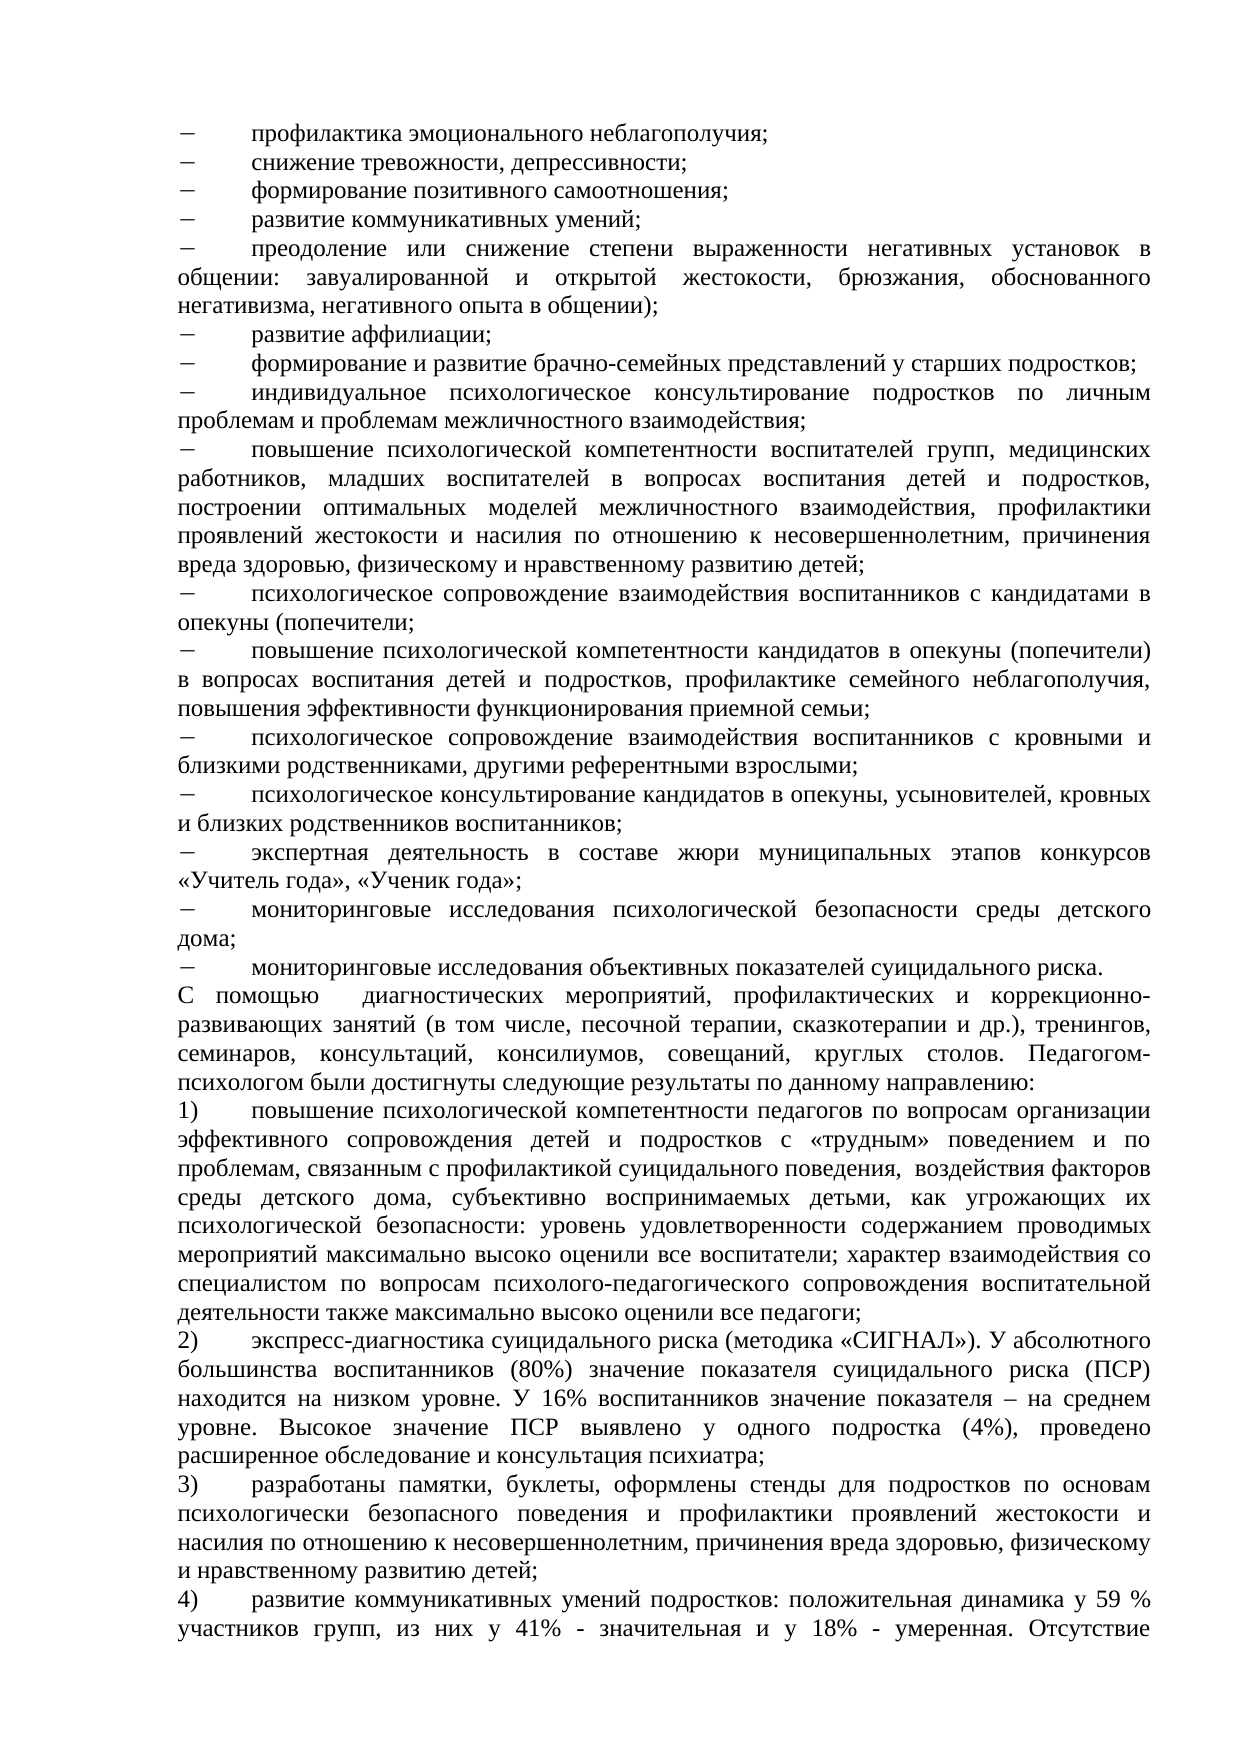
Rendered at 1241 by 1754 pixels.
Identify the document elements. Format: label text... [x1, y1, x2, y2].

list формирование позитивного самоотношения; [177, 176, 1152, 204]
list разработаны памятки, буклеты, оформлены стенды для подростков по основам психологически безопасного поведения и профилактики проявлений жестокости и насилия по отношению к несовершеннолетним, причинения вреда здоровью, физическому и нравственному развитию детей; [177, 1469, 1152, 1584]
list психологическое консультирование кандидатов в опекуны, усыновителей, кровных и близких родственников воспитанников; [177, 779, 1152, 837]
list повышение психологической компетентности педагогов по вопросам организации эффективного сопровождения детей и подростков с «трудным» поведением и по проблемам, связанным с профилактикой суицидального поведения, воздействия факторов среды детского дома, субъективно воспринимаемых детьми, как угрожающих их психологической безопасности: уровень удовлетворенности содержанием проводимых мероприятий максимально высоко оценили все воспитатели; характер взаимодействия со специалистом по вопросам психолого-педагогического сопровождения воспитательной деятельности также максимально высоко оценили все педагоги; [177, 1096, 1152, 1326]
list повышение психологической компетентности воспитателей групп, медицинских работников, младших воспитателей в вопросах воспитания детей и подростков, построении оптимальных моделей межличностного взаимодействия, профилактики проявлений жестокости и насилия по отношению к несовершеннолетним, причинения вреда здоровью, физическому и нравственному развитию детей; [177, 434, 1152, 578]
list индивидуальное психологическое консультирование подростков по личным проблемам и проблемам межличностного взаимодействия; [177, 377, 1152, 434]
list снижение тревожности, депрессивности; [177, 147, 1152, 176]
list психологическое сопровождение взаимодействия воспитанников с кровными и близкими родственниками, другими референтными взрослыми; [177, 722, 1152, 779]
list профилактика эмоционального неблагополучия; [177, 118, 1152, 147]
list экспертная деятельность в составе жюри муниципальных этапов конкурсов «Учитель года», «Ученик года»; [177, 837, 1152, 894]
list формирование и развитие брачно-семейных представлений у старших подростков; [177, 348, 1152, 377]
list повышение психологической компетентности кандидатов в опекуны (попечители) в вопросах воспитания детей и подростков, профилактике семейного неблагополучия, повышения эффективности функционирования приемной семьи; [177, 636, 1152, 722]
list мониторинговые исследования психологической безопасности среды детского дома; [177, 894, 1152, 952]
list мониторинговые исследования объективных показателей суицидального риска. [177, 952, 1152, 981]
list развитие аффилиации; [177, 319, 1152, 348]
list экспресс-диагностика суицидального риска (методика «СИГНАЛ»). У абсолютного большинства воспитанников (80%) значение показателя суицидального риска (ПСР) находится на низком уровне. У 16% воспитанников значение показателя – на среднем уровне. Высокое значение ПСР выявлено у одного подростка (4%), проведено расширенное обследование и консультация психиатра; [177, 1326, 1152, 1469]
list развитие коммуникативных умений; [177, 204, 1152, 233]
list психологическое сопровождение взаимодействия воспитанников с кандидатами в опекуны (попечители; [177, 578, 1152, 636]
list С помощью диагностических мероприятий, профилактических и коррекционно-развивающих занятий (в том числе, песочной терапии, сказкотерапии и др.), тренингов, семинаров, консультаций, консилиумов, совещаний, круглых столов. Педагогом-психологом были достигнуты следующие результаты по данному направлению: [177, 981, 1152, 1096]
list преодоление или снижение степени выраженности негативных установок в общении: завуалированной и открытой жестокости, брюзжания, обоснованного негативизма, негативного опыта в общении); [177, 233, 1152, 319]
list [177, 1584, 1152, 1642]
